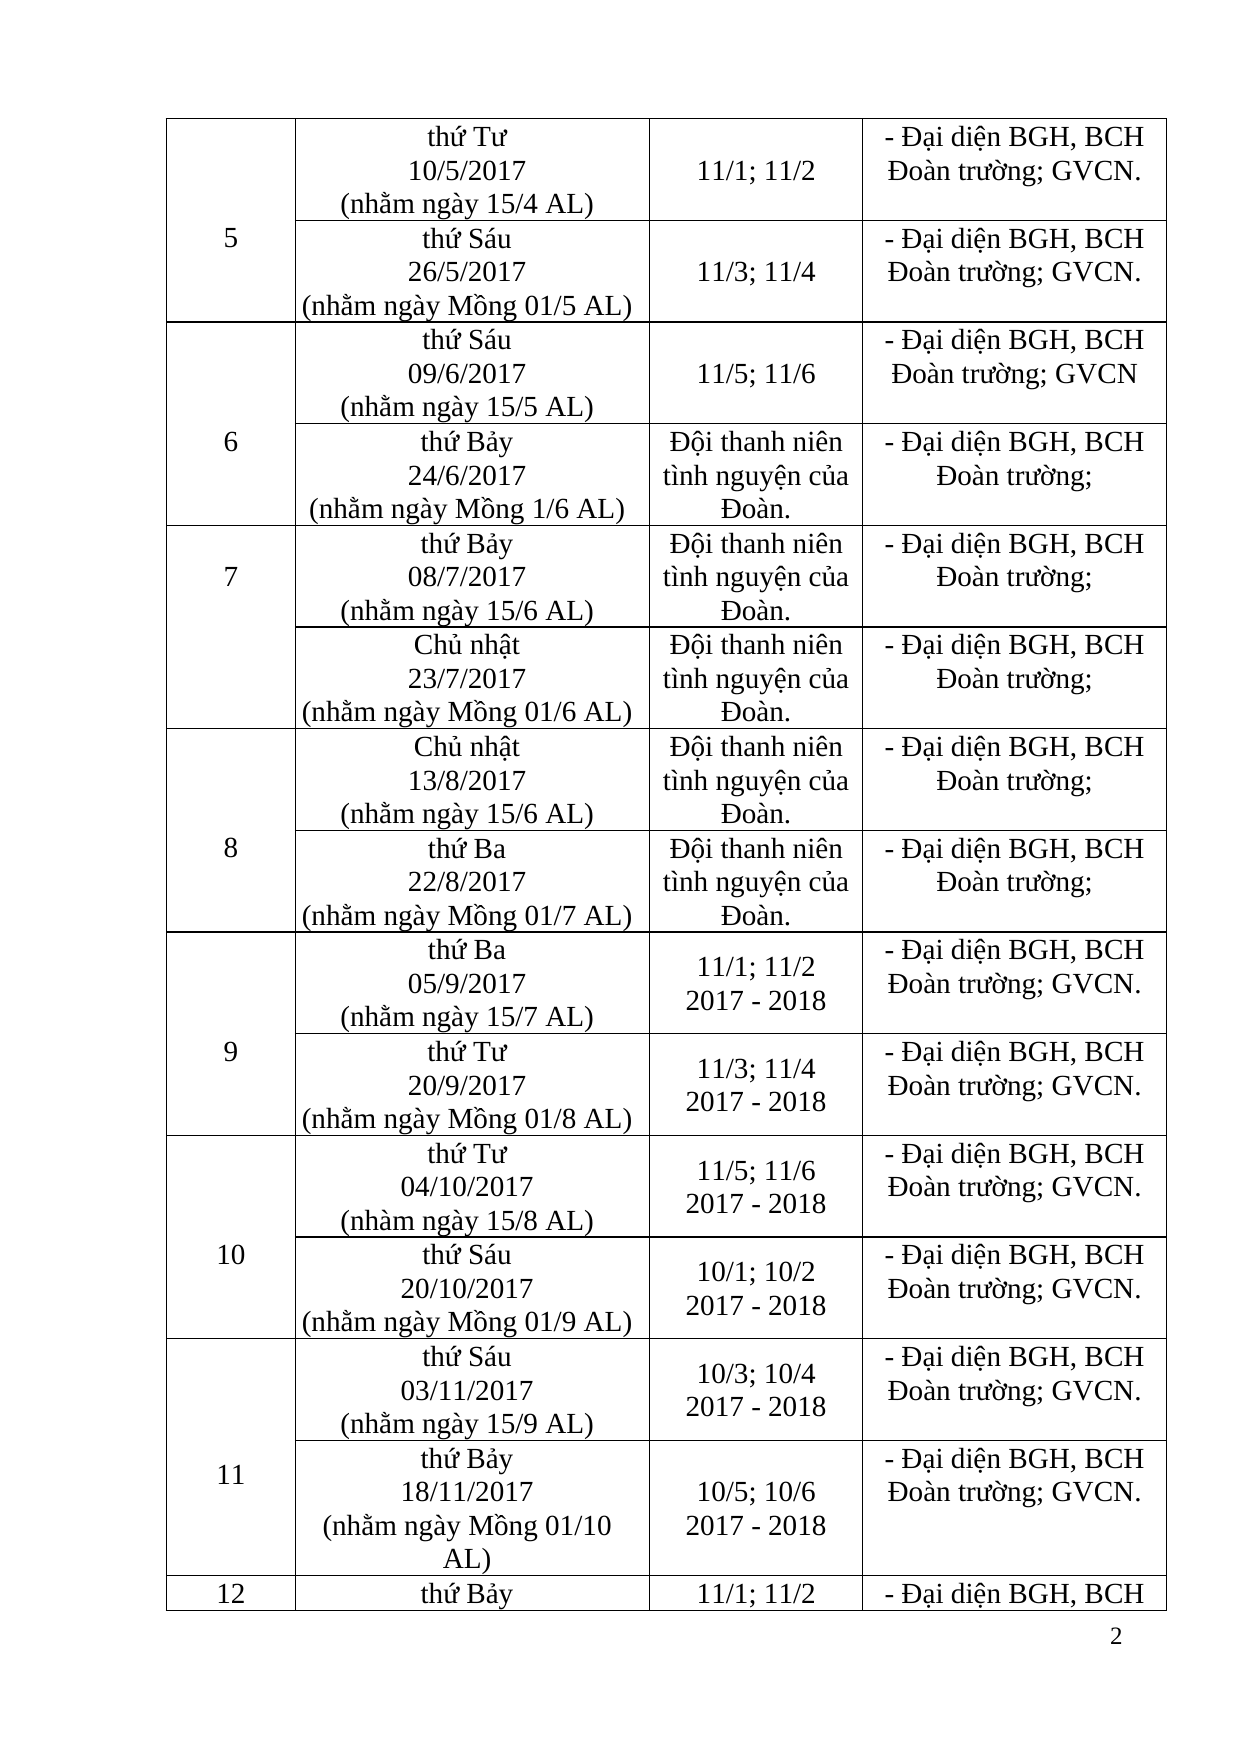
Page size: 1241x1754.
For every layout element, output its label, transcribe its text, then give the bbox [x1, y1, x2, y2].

table_cell - Đại diện BGH, BCH Đoàn trường; GVCN. [863, 1339, 1166, 1440]
table_cell 11/3; 11/4 2017 - 2018 [650, 1034, 862, 1135]
table_cell thứ Ba 22/8/2017 (nhằm ngày Mồng 01/7 AL) [296, 831, 649, 931]
table_cell thứ Sáu 26/5/2017 (nhằm ngày Mồng 01/5 AL) [296, 221, 649, 321]
table_cell 10/1; 10/2 2017 - 2018 [650, 1238, 862, 1338]
table_cell thứ Bảy 24/6/2017 (nhằm ngày Mồng 1/6 AL) [296, 424, 649, 525]
table_cell - Đại diện BGH, BCH Đoàn trường; GVCN. [863, 1136, 1166, 1236]
table_cell 5 [167, 119, 295, 321]
table_cell thứ Bảy 08/7/2017 (nhằm ngày 15/6 AL) [296, 526, 649, 626]
table_cell - Đại diện BGH, BCH Đoàn trường; GVCN [863, 323, 1166, 423]
table_cell - Đại diện BGH, BCH Đoàn trường; [863, 526, 1166, 626]
table_cell - Đại diện BGH, BCH Đoàn trường; [863, 831, 1166, 931]
table_cell 10 [167, 1136, 295, 1338]
table_cell 9 [167, 933, 295, 1135]
table_cell Đội thanh niên tình nguyện của Đoàn. [650, 526, 862, 626]
table_cell 10/3; 10/4 2017 - 2018 [650, 1339, 862, 1440]
table_cell thứ Sáu 03/11/2017 (nhằm ngày 15/9 AL) [296, 1339, 649, 1440]
table_cell thứ Sáu 09/6/2017 (nhằm ngày 15/5 AL) [296, 323, 649, 423]
table_cell - Đại diện BGH, BCH Đoàn trường; [863, 729, 1166, 830]
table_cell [863, 1576, 1166, 1609]
table_cell 7 [167, 526, 295, 728]
table_cell - Đại diện BGH, BCH Đoàn trường; [863, 628, 1166, 728]
table_cell 10/5; 10/6 2017 - 2018 [650, 1441, 862, 1575]
table_cell Chủ nhật 13/8/2017 (nhằm ngày 15/6 AL) [296, 729, 649, 830]
table_cell Đội thanh niên tình nguyện của Đoàn. [650, 424, 862, 525]
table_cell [650, 1576, 862, 1609]
table_cell 11/3; 11/4 [650, 221, 862, 321]
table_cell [863, 119, 1166, 220]
table_cell - Đại diện BGH, BCH Đoàn trường; [863, 424, 1166, 525]
table_cell - Đại diện BGH, BCH Đoàn trường; GVCN. [863, 933, 1166, 1033]
table_cell 11 [167, 1339, 295, 1575]
table_cell Đội thanh niên tình nguyện của Đoàn. [650, 628, 862, 728]
table_cell 11/5; 11/6 [650, 323, 862, 423]
table_cell thứ Tư 10/5/2017 (nhằm ngày 15/4 AL) [296, 119, 649, 220]
table_cell thứ Ba 05/9/2017 (nhằm ngày 15/7 AL) [296, 933, 649, 1033]
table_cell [296, 1576, 649, 1609]
table_cell thứ Tư 04/10/2017 (nhàm ngày 15/8 AL) [296, 1136, 649, 1236]
table_cell - Đại diện BGH, BCH Đoàn trường; GVCN. [863, 221, 1166, 321]
table_cell 11/1; 11/2 2017 - 2018 [650, 933, 862, 1033]
table_cell Đội thanh niên tình nguyện của Đoàn. [650, 831, 862, 931]
table_cell 11/5; 11/6 2017 - 2018 [650, 1136, 862, 1236]
table_cell 8 [167, 729, 295, 931]
table_cell thứ Sáu 20/10/2017 (nhằm ngày Mồng 01/9 AL) [296, 1238, 649, 1338]
table_cell 12 [167, 1576, 295, 1609]
table_cell Đội thanh niên tình nguyện của Đoàn. [650, 729, 862, 830]
table_cell 11/1; 11/2 [650, 119, 862, 220]
table_cell - Đại diện BGH, BCH Đoàn trường; GVCN. [863, 1441, 1166, 1575]
table_cell thứ Tư 20/9/2017 (nhằm ngày Mồng 01/8 AL) [296, 1034, 649, 1135]
table_cell 6 [167, 323, 295, 525]
table_cell - Đại diện BGH, BCH Đoàn trường; GVCN. [863, 1238, 1166, 1338]
table_cell thứ Bảy 18/11/2017 (nhằm ngày Mồng 01/10 AL) [296, 1441, 649, 1575]
table_cell - Đại diện BGH, BCH Đoàn trường; GVCN. [863, 1034, 1166, 1135]
table_cell Chủ nhật 23/7/2017 (nhằm ngày Mồng 01/6 AL) [296, 628, 649, 728]
